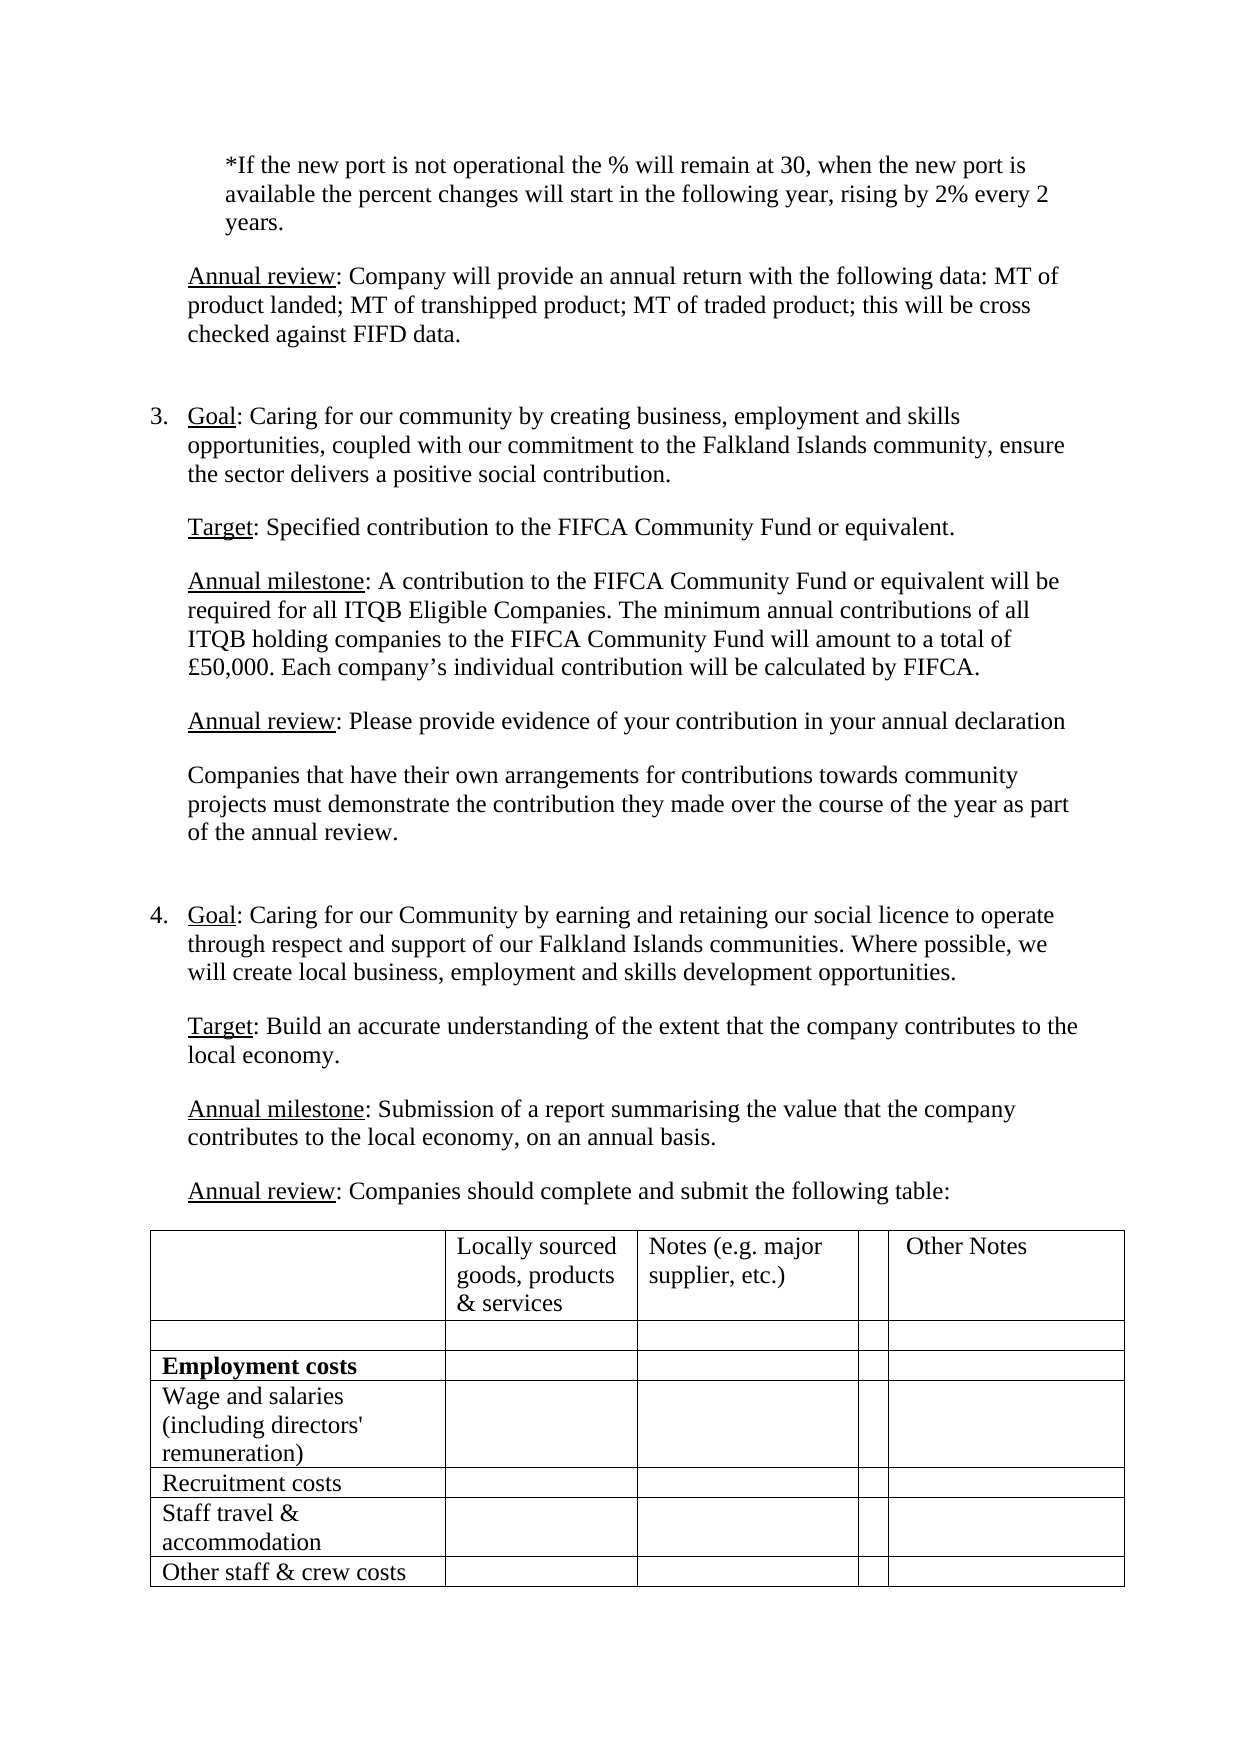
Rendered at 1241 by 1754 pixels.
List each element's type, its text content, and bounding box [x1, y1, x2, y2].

table_cell [889, 1321, 1124, 1350]
text Annual milestone: A contribution to the FIFCA Community Fund or equivalent will be required for all ITQB Eligible Companies. The minimum annual contributions of all ITQB holding companies to the FIFCA Community Fund will amount to a total of £50,000. Each company’s individual contribution will be calculated by FIFCA. [187, 566, 1090, 681]
text Target: Build an accurate understanding of the extent that the company contributes to the local economy. [187, 1011, 1090, 1069]
text *If the new port is not operational the % will remain at 30, when the new port is available the percent changes will start in the following year, rising by 2% every 2 years. [225, 150, 1090, 236]
table_cell [638, 1498, 858, 1556]
table_cell [638, 1321, 858, 1350]
list Goal: Caring for our community by creating business, employment and skills opportunities, coupled with our commitment to the Falkland Islands community, ensure the sector delivers a positive social contribution. [150, 401, 1090, 487]
table_header Locally sourced goods, products & services [446, 1231, 637, 1320]
table_cell [446, 1381, 637, 1467]
table_cell Other staff & crew costs [151, 1557, 445, 1586]
table_cell [638, 1381, 858, 1467]
table_cell [446, 1468, 637, 1497]
text Companies that have their own arrangements for contributions towards community projects must demonstrate the contribution they made over the course of the year as part of the annual review. [187, 760, 1090, 846]
text Annual review: Companies should complete and submit the following table: [187, 1176, 1090, 1205]
table_cell [859, 1468, 888, 1497]
table_cell [859, 1498, 888, 1556]
table_header [151, 1231, 445, 1320]
table_cell [446, 1498, 637, 1556]
table_cell Employment costs [151, 1351, 445, 1380]
table_cell [889, 1468, 1124, 1497]
table_cell [859, 1321, 888, 1350]
text Annual milestone: Submission of a report summarising the value that the company contributes to the local economy, on an annual basis. [187, 1094, 1090, 1151]
table_header Notes (e.g. major supplier, etc.) [638, 1231, 858, 1320]
table_cell [446, 1351, 637, 1380]
list Target: Specified contribution to the FIFCA Community Fund or equivalent. [187, 512, 1090, 541]
table_cell [859, 1351, 888, 1380]
list Goal: Caring for our Community by earning and retaining our social licence to operate through respect and support of our Falkland Islands communities. Where possible, we will create local business, employment and skills development opportunities. [150, 900, 1090, 986]
table_cell [889, 1381, 1124, 1467]
table_cell [638, 1557, 858, 1586]
table_cell [889, 1498, 1124, 1556]
table_header [859, 1231, 888, 1320]
table_cell [638, 1468, 858, 1497]
table_cell [859, 1557, 888, 1586]
table_cell [889, 1557, 1124, 1586]
table_cell [446, 1321, 637, 1350]
text Annual review: Please provide evidence of your contribution in your annual declaration [187, 706, 1090, 735]
table_cell Staff travel & accommodation [151, 1498, 445, 1556]
table_cell [889, 1351, 1124, 1380]
table_cell [638, 1351, 858, 1380]
table_cell Recruitment costs [151, 1468, 445, 1497]
table_cell [859, 1381, 888, 1467]
table_cell [151, 1321, 445, 1350]
list Annual review: Company will provide an annual return with the following data: MT of product landed; MT of transhipped product; MT of traded product; this will be cross checked against FIFD data. [187, 261, 1090, 347]
table_cell [446, 1557, 637, 1586]
table_header Other Notes [889, 1231, 1124, 1320]
table_cell Wage and salaries (including directors' remuneration) [151, 1381, 445, 1467]
